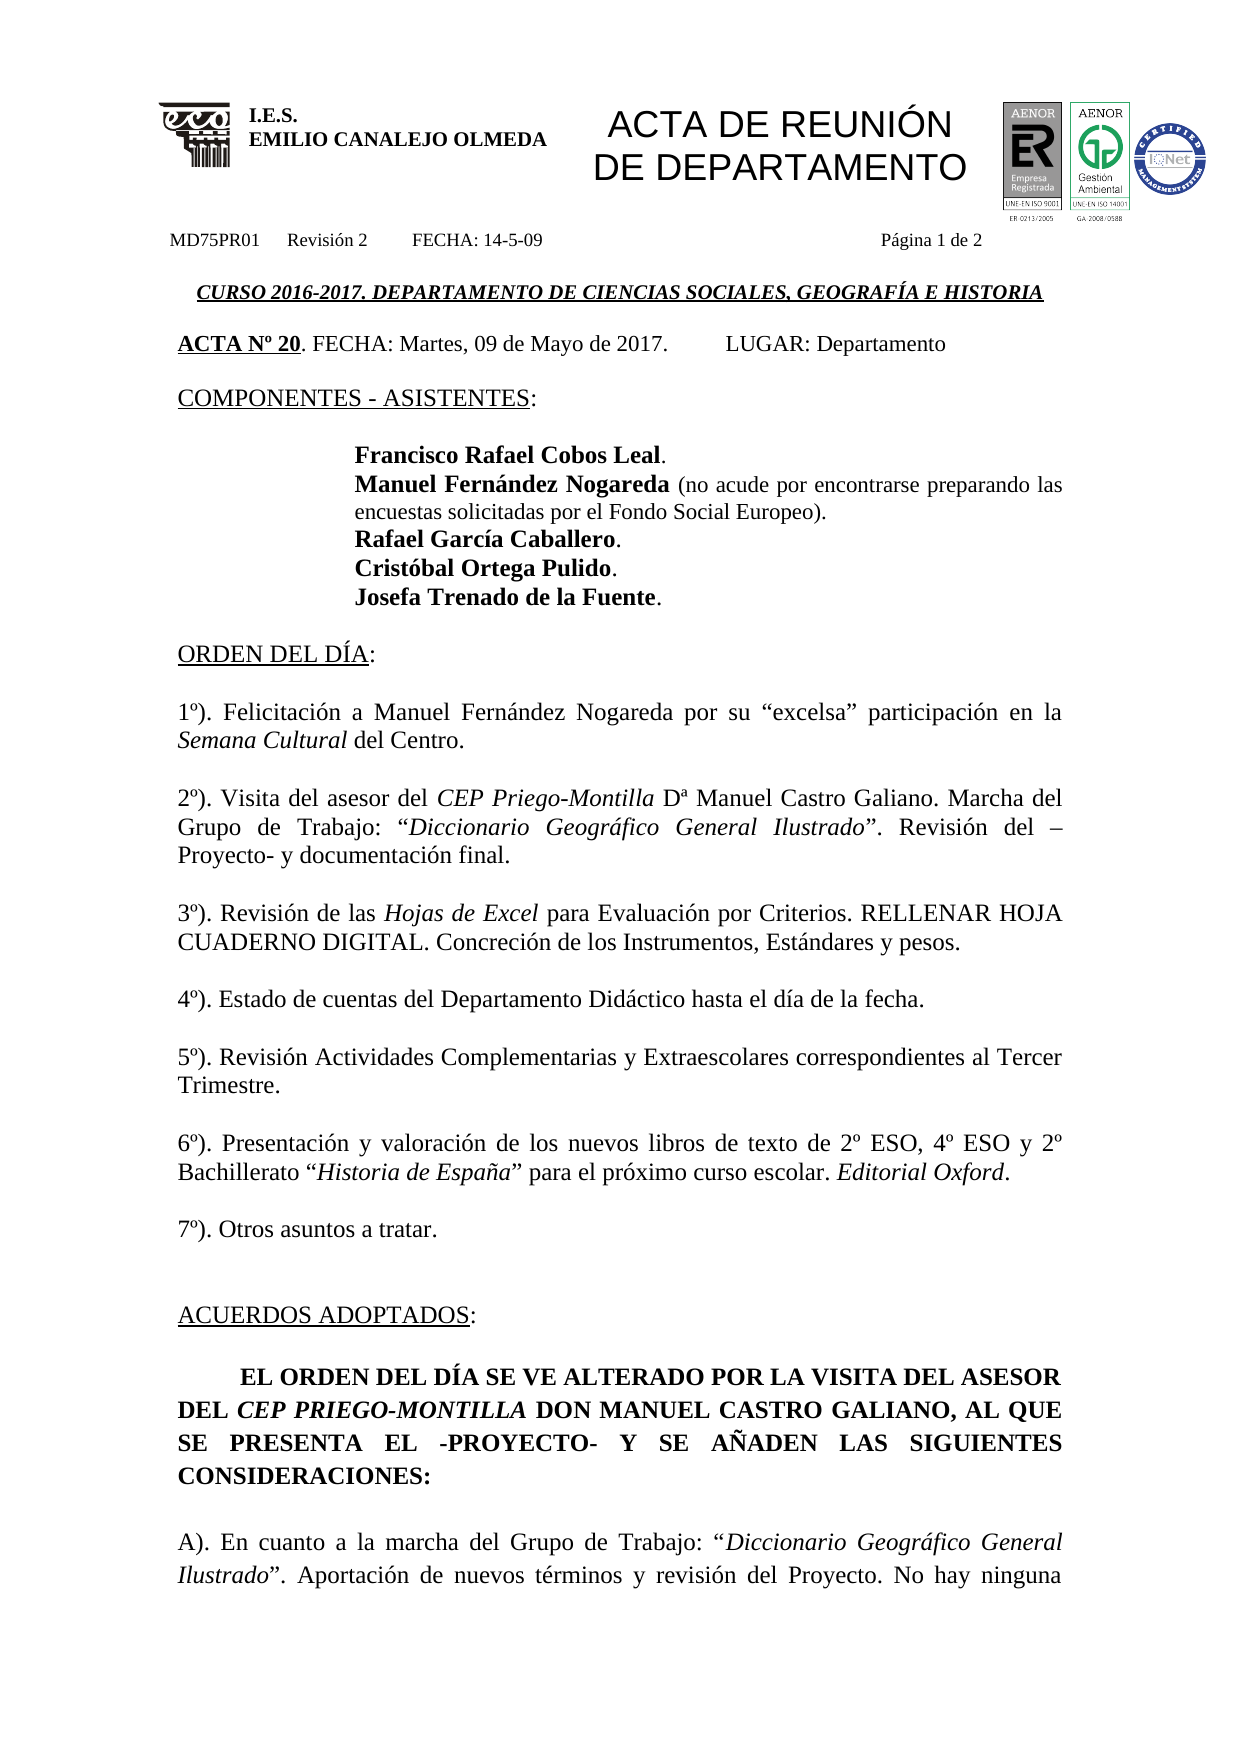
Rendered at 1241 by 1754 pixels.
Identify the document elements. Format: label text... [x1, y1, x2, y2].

text 5º). Revisión Actividades Complementarias y Extraescolares correspondientes al Tercer Trimestre. [177, 1042, 1063, 1099]
text 3º). Revisión de las Hojas de Excel para Evaluación por Criterios. RELLENAR HOJA CUADERNO DIGITAL. Concreción de los Instrumentos, Estándares y pesos. [177, 898, 1063, 955]
text EL ORDEN DEL DÍA SE VE ALTERADO POR LA VISITA DEL ASESOR DEL CEP PRIEGO-MONTILLA DON MANUEL CASTRO GALIANO, AL QUE SE PRESENTA EL -PROYECTO- Y SE AÑADEN LAS SIGUIENTES CONSIDERACIONES: [177, 1362, 1063, 1490]
picture [1134, 123, 1206, 195]
picture [1070, 102, 1130, 223]
text CURSO 2016-2017. DEPARTAMENTO DE CIENCIAS SOCIALES, GEOGRAFÍA E HISTORIA [177, 279, 1063, 304]
text 6º). Presentación y valoración de los nuevos libros de texto de 2º ESO, 4º ESO y 2º Bachillerato “Historia de España” para el próximo curso escolar. Editorial Oxford. [177, 1128, 1063, 1185]
text Manuel Fernández Nogareda (no acude por encontrarse preparando las encuestas solicitadas por el Fondo Social Europeo). [354, 469, 1063, 524]
text 7º). Otros asuntos a tratar. [177, 1214, 1063, 1243]
text 1º). Felicitación a Manuel Fernández Nogareda por su “excelsa” participación en la Semana Cultural del Centro. [177, 697, 1063, 754]
text ORDEN DEL DÍA: [177, 639, 1063, 668]
text ACTA Nº 20. FECHA: Martes, 09 de Mayo de 2017. LUGAR: Departamento [177, 330, 1063, 356]
text Francisco Rafael Cobos Leal. [354, 440, 1063, 469]
text Josefa Trenado de la Fuente. [354, 582, 1063, 610]
text Cristóbal Ortega Pulido. [354, 553, 1063, 582]
text ACUERDOS ADOPTADOS: [177, 1300, 1063, 1329]
text Rafael García Caballero. [354, 524, 1063, 553]
text COMPONENTES - ASISTENTES: [177, 383, 1063, 411]
text 2º). Visita del asesor del CEP Priego-Montilla Dª Manuel Castro Galiano. Marcha del Grupo de Trabajo: “Diccionario Geográfico General Ilustrado”. Revisión del –Proyecto- y documentación final. [177, 783, 1063, 869]
picture [1003, 102, 1062, 223]
text 4º). Estado de cuentas del Departamento Didáctico hasta el día de la fecha. [177, 984, 1063, 1013]
